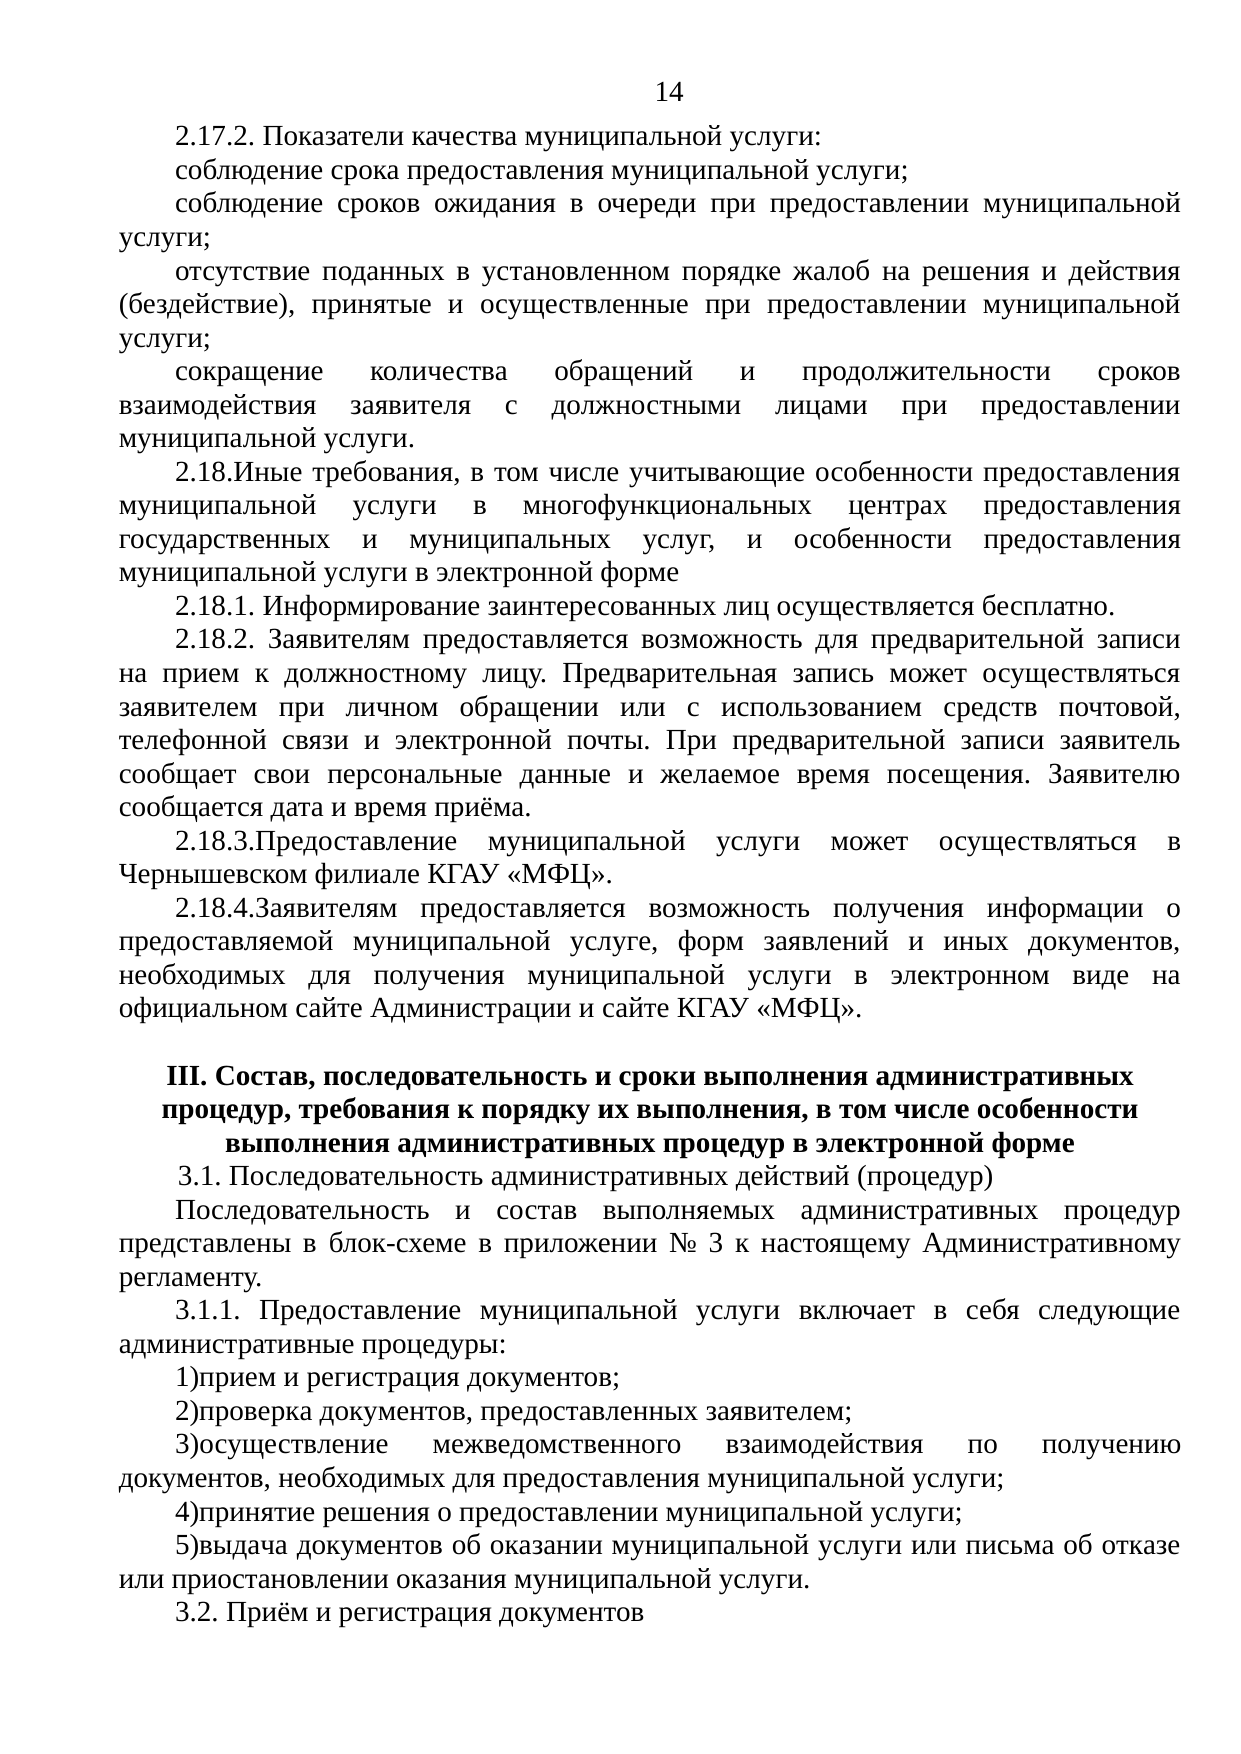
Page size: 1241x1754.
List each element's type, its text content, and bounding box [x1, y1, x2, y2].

text 2.17.2. Показатели качества муниципальной услуги: [118, 118, 1182, 152]
text 2.18.3.Предоставление муниципальной услуги может осуществляться в Чернышевском филиале КГАУ «МФЦ». [118, 823, 1182, 890]
text соблюдение срока предоставления муниципальной услуги; [118, 152, 1182, 186]
text сокращение количества обращений и продолжительности сроков взаимодействия заявителя с должностными лицами при предоставлении муниципальной услуги. [118, 353, 1182, 454]
text 3)осуществление межведомственного взаимодействия по получению документов, необходимых для предоставления муниципальной услуги; [118, 1427, 1182, 1494]
text соблюдение сроков ожидания в очереди при предоставлении муниципальной услуги; [118, 186, 1182, 253]
text 2.18.2. Заявителям предоставляется возможность для предварительной записи на прием к должностному лицу. Предварительная запись может осуществляться заявителем при личном обращении или с использованием средств почтовой, телефонной связи и электронной почты. При предварительной записи заявитель сообщает свои персональные данные и желаемое время посещения. Заявителю сообщается дата и время приёма. [118, 622, 1182, 823]
text Последовательность и состав выполняемых административных процедур представлены в блок-схеме в приложении № 3 к настоящему Административному регламенту. [118, 1192, 1182, 1292]
text 2.18.4.Заявителям предоставляется возможность получения информации о предоставляемой муниципальной услуге, форм заявлений и иных документов, необходимых для получения муниципальной услуги в электронном виде на официальном сайте Администрации и сайте КГАУ «МФЦ». [118, 890, 1182, 1024]
text 2.18.1. Информирование заинтересованных лиц осуществляется бесплатно. [118, 588, 1182, 622]
text 3.2. Приём и регистрация документов [118, 1594, 1182, 1628]
text 3.1.1. Предоставление муниципальной услуги включает в себя следующие административные процедуры: [118, 1292, 1182, 1359]
text 2.18.Иные требования, в том числе учитывающие особенности предоставления муниципальной услуги в многофункциональных центрах предоставления государственных и муниципальных услуг, и особенности предоставления муниципальной услуги в электронной форме [118, 454, 1182, 588]
text 2)проверка документов, предоставленных заявителем; [118, 1393, 1182, 1427]
text отсутствие поданных в установленном порядке жалоб на решения и действия (бездействие), принятые и осуществленные при предоставлении муниципальной услуги; [118, 253, 1182, 353]
text 4)принятие решения о предоставлении муниципальной услуги; [118, 1494, 1182, 1527]
text III. Состав, последовательность и сроки выполнения административных процедур, требования к порядку их выполнения, в том числе особенности выполнения административных процедур в электронной форме [118, 1058, 1182, 1158]
text 1)прием и регистрация документов; [118, 1359, 1182, 1393]
text 5)выдача документов об оказании муниципальной услуги или письма об отказе или приостановлении оказания муниципальной услуги. [118, 1527, 1182, 1594]
text 3.1. Последовательность административных действий (процедур) [118, 1158, 1182, 1192]
